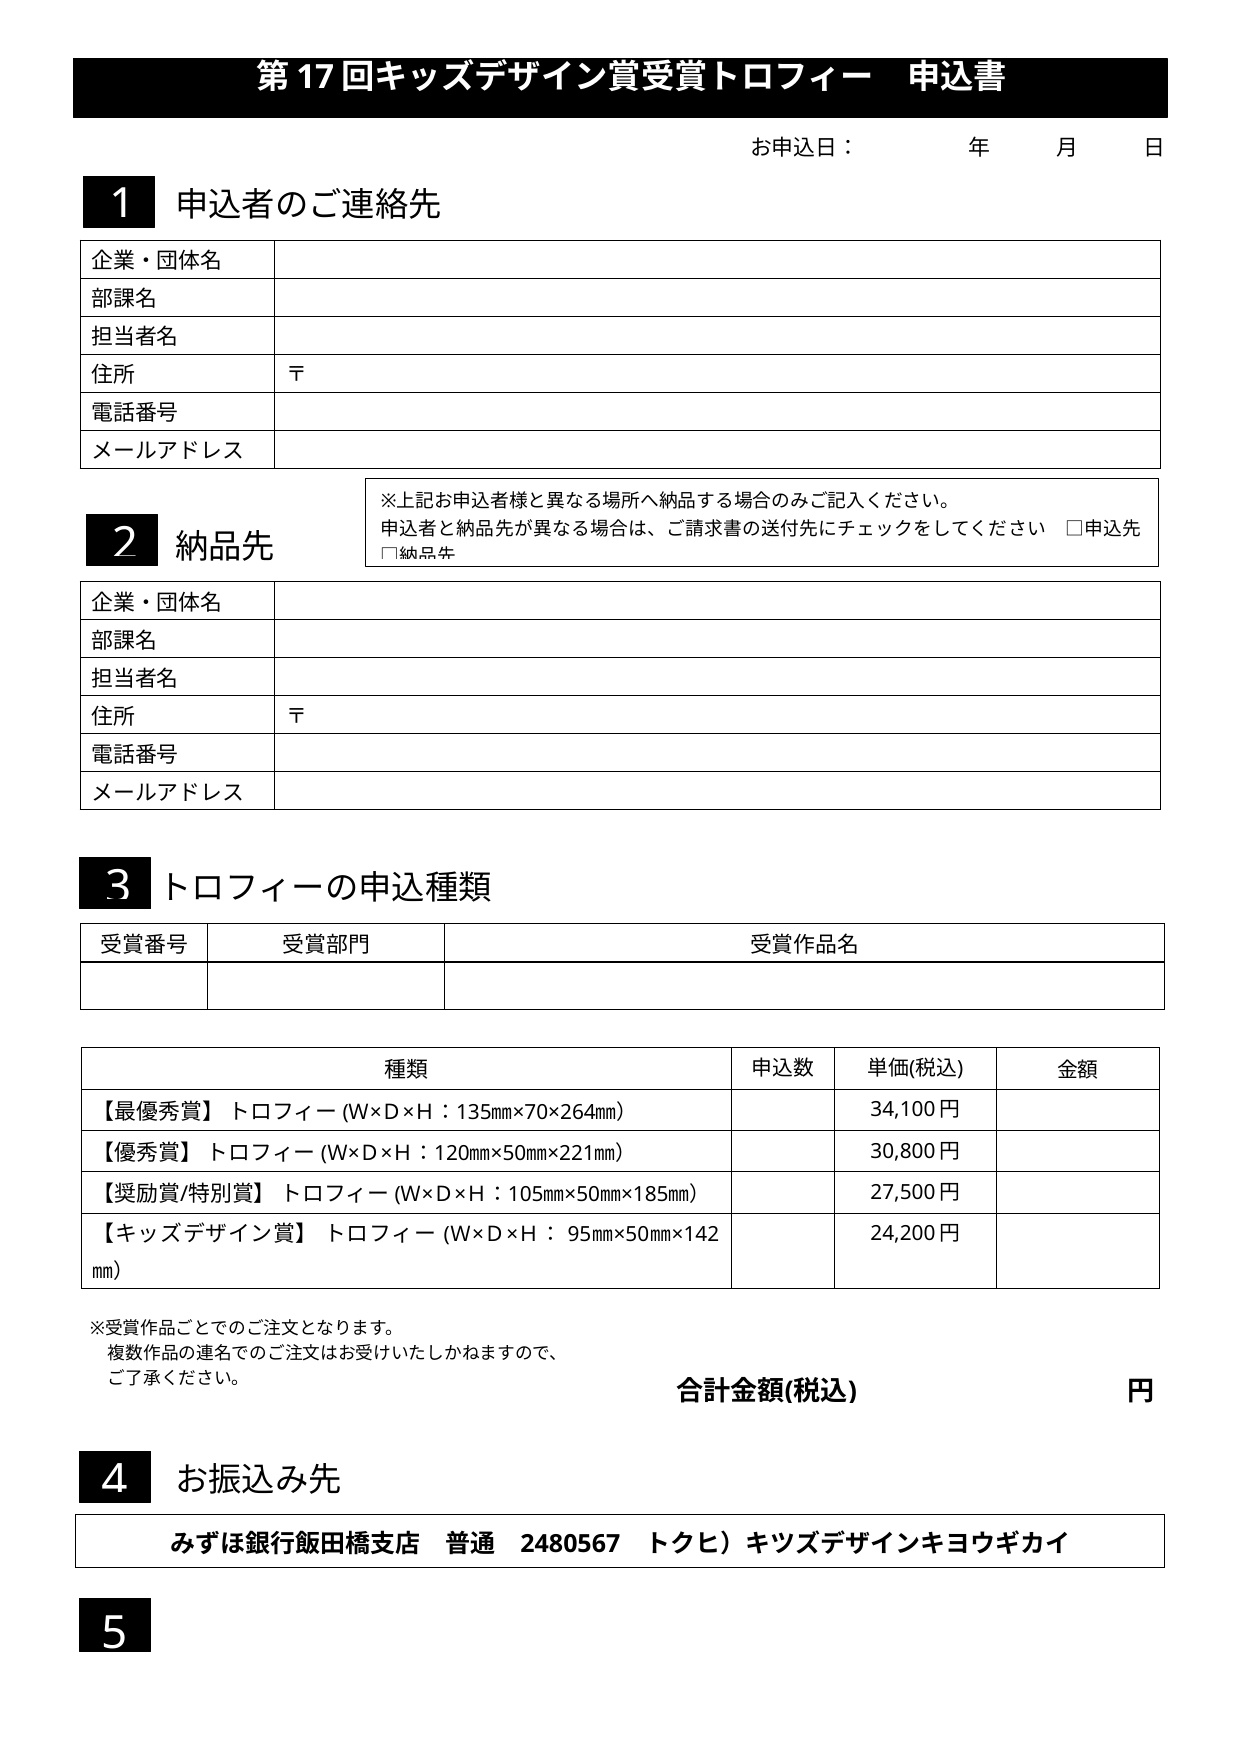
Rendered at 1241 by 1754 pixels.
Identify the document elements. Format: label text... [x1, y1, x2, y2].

table_cell [275, 734, 1160, 771]
text お申込日： 年 月 日 [75, 127, 1165, 164]
table_cell [732, 1090, 834, 1130]
table_cell 【優秀賞】 トロフィー (Ｗ×Ｄ×Ｈ：120㎜×50㎜×221㎜） [82, 1131, 731, 1171]
table_cell 担当者名 [81, 317, 274, 353]
table_cell 部課名 [81, 620, 274, 657]
table_cell [997, 1172, 1159, 1213]
table_header 受賞部門 [208, 924, 444, 961]
table_cell 担当者名 [81, 658, 274, 695]
table_cell [997, 1090, 1159, 1130]
table_cell [275, 279, 1160, 316]
table_cell 27,500円 [835, 1172, 996, 1213]
table_header 金額 [997, 1048, 1159, 1088]
table_header みずほ銀行飯田橋支店 普通 2480567 トクヒ）キツズデザインキヨウギカイ [76, 1515, 1164, 1567]
table_cell [208, 963, 444, 1009]
table_cell 電話番号 [81, 393, 274, 429]
text トロフィーの申込種類 [75, 848, 1165, 923]
table_cell メールアドレス [81, 431, 274, 468]
table_cell [997, 1131, 1159, 1171]
text 納品先 [75, 506, 1165, 581]
table_header 申込数 [732, 1048, 834, 1088]
table_cell 34,100円 [835, 1090, 996, 1130]
text お振込み先 [75, 1439, 1165, 1514]
table_cell [81, 963, 207, 1009]
table_header 企業・団体名 [81, 582, 274, 619]
table_header 単価(税込) [835, 1048, 996, 1088]
table_header 受賞作品名 [445, 924, 1164, 961]
table_cell 〒 [275, 696, 1160, 733]
table_cell 部課名 [81, 279, 274, 316]
table_cell 電話番号 [81, 734, 274, 771]
table_cell 〒 [275, 355, 1160, 392]
table_cell [275, 620, 1160, 657]
table_cell [732, 1214, 834, 1288]
table_cell [275, 393, 1160, 429]
table_header [275, 582, 1160, 619]
table_header [275, 241, 1160, 277]
table_cell [732, 1172, 834, 1213]
table_cell [275, 772, 1160, 809]
table_cell [275, 658, 1160, 695]
table_cell [445, 963, 1164, 1009]
table_cell [275, 317, 1160, 353]
table_header 種類 [82, 1048, 731, 1088]
table_cell 【キッズデザイン賞】 トロフィー (Ｗ×Ｄ×Ｈ： 95㎜×50㎜×142㎜） [82, 1214, 731, 1288]
text 申込者のご連絡先 [75, 164, 1165, 239]
table_cell [732, 1131, 834, 1171]
table_cell 24,200円 [835, 1214, 996, 1288]
table_cell 【奨励賞/特別賞】 トロフィー (Ｗ×Ｄ×Ｈ：105㎜×50㎜×185㎜） [82, 1172, 731, 1213]
table_cell [275, 431, 1160, 468]
table_cell 住所 [81, 696, 274, 733]
table_cell メールアドレス [81, 772, 274, 809]
table_cell 30,800円 [835, 1131, 996, 1171]
table_header 企業・団体名 [81, 241, 274, 277]
table_header 受賞番号 [81, 924, 207, 961]
table_cell 住所 [81, 355, 274, 392]
table_cell 【最優秀賞】 トロフィー (Ｗ×Ｄ×Ｈ：135㎜×70×264㎜） [82, 1090, 731, 1130]
table_cell [997, 1214, 1159, 1288]
